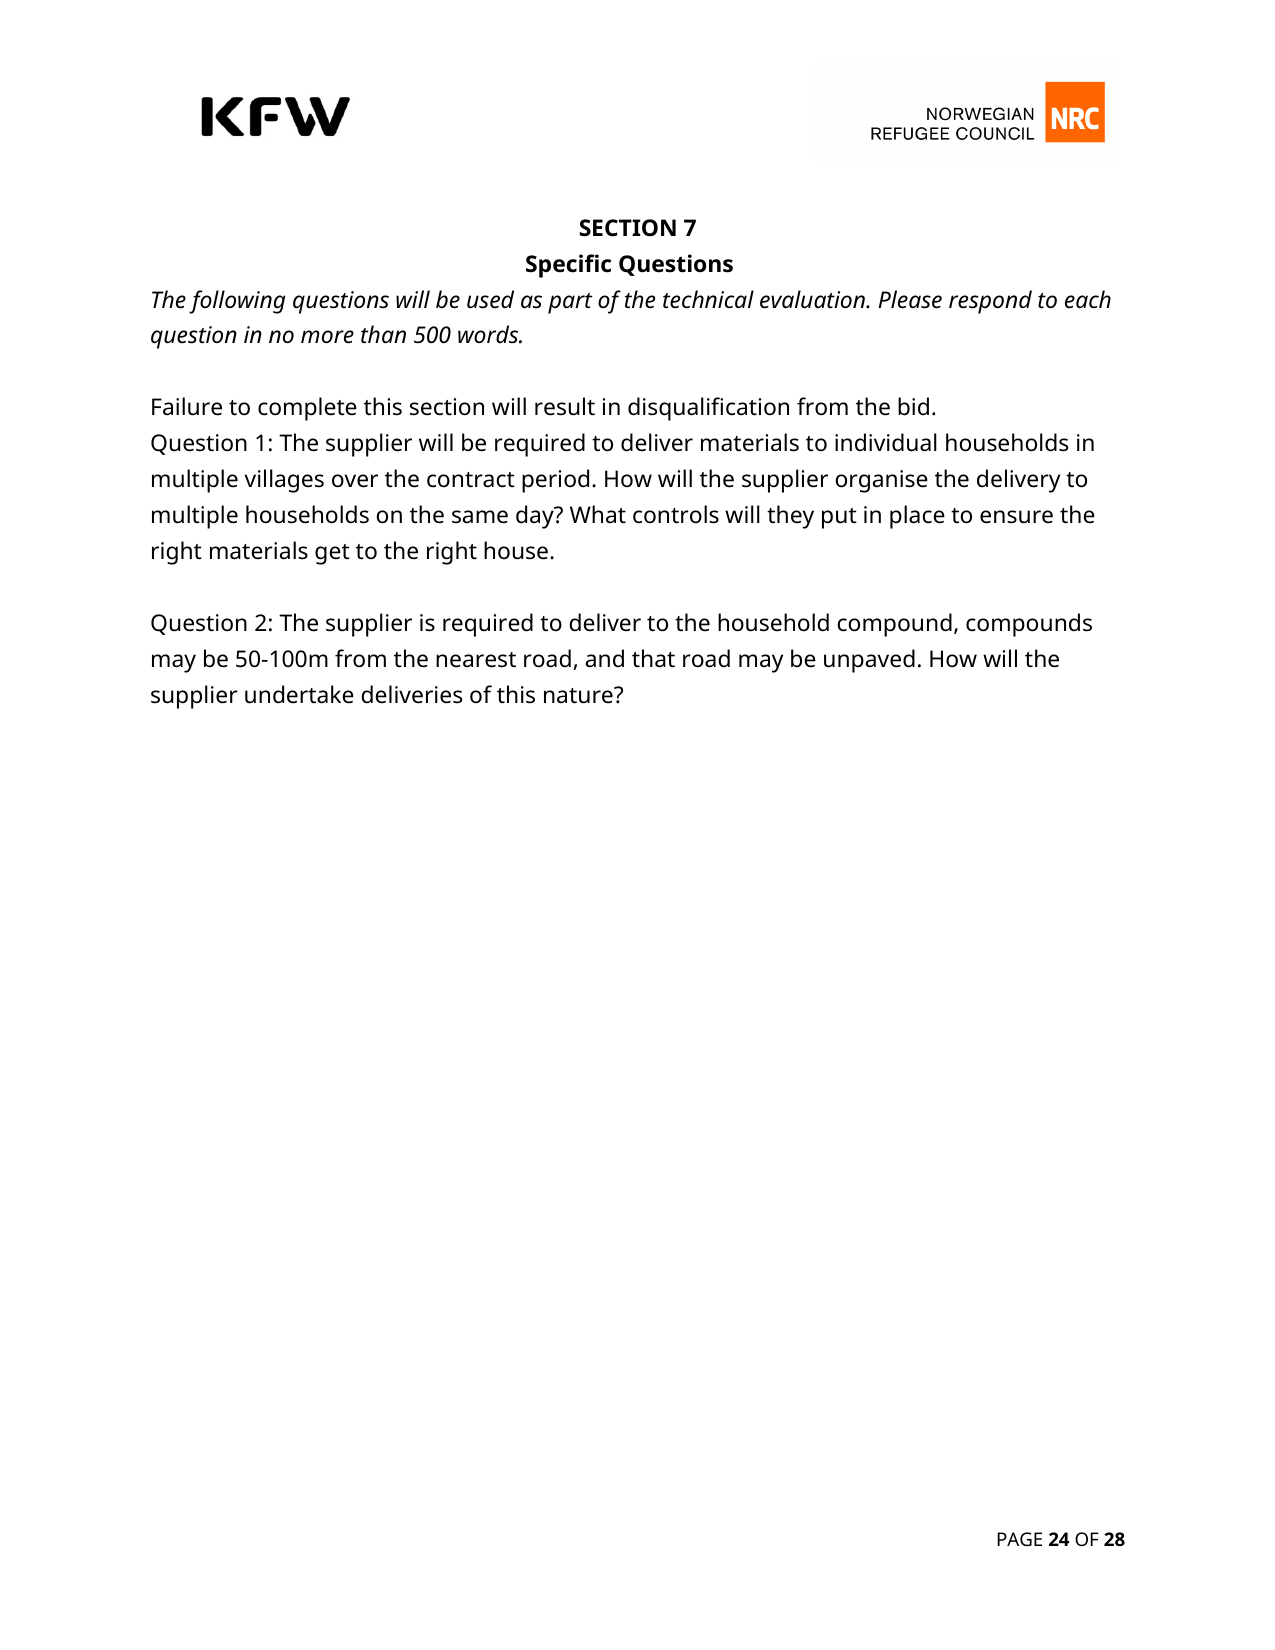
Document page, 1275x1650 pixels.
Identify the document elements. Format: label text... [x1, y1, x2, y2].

text Question 1: The supplier will be required to deliver materials to individual households in multiple villages over the contract period. How will the supplier organise the delivery to multiple households on the same day? What controls will they put in place to ensure the right materials get to the right house. [150, 427, 1125, 566]
text Failure to complete this section will result in disqualification from the bid. [150, 391, 1125, 423]
text The following questions will be used as part of the technical evaluation. Please respond to each question in no more than 500 words. [150, 283, 1125, 351]
picture [150, 58, 402, 176]
text SECTION 7 [150, 212, 1125, 243]
list Specific Questions [450, 248, 1125, 279]
text Question 2: The supplier is required to deliver to the household compound, compounds may be 50-100m from the nearest road, and that road may be unpaved. How will the supplier undertake deliveries of this nature? [150, 607, 1125, 710]
